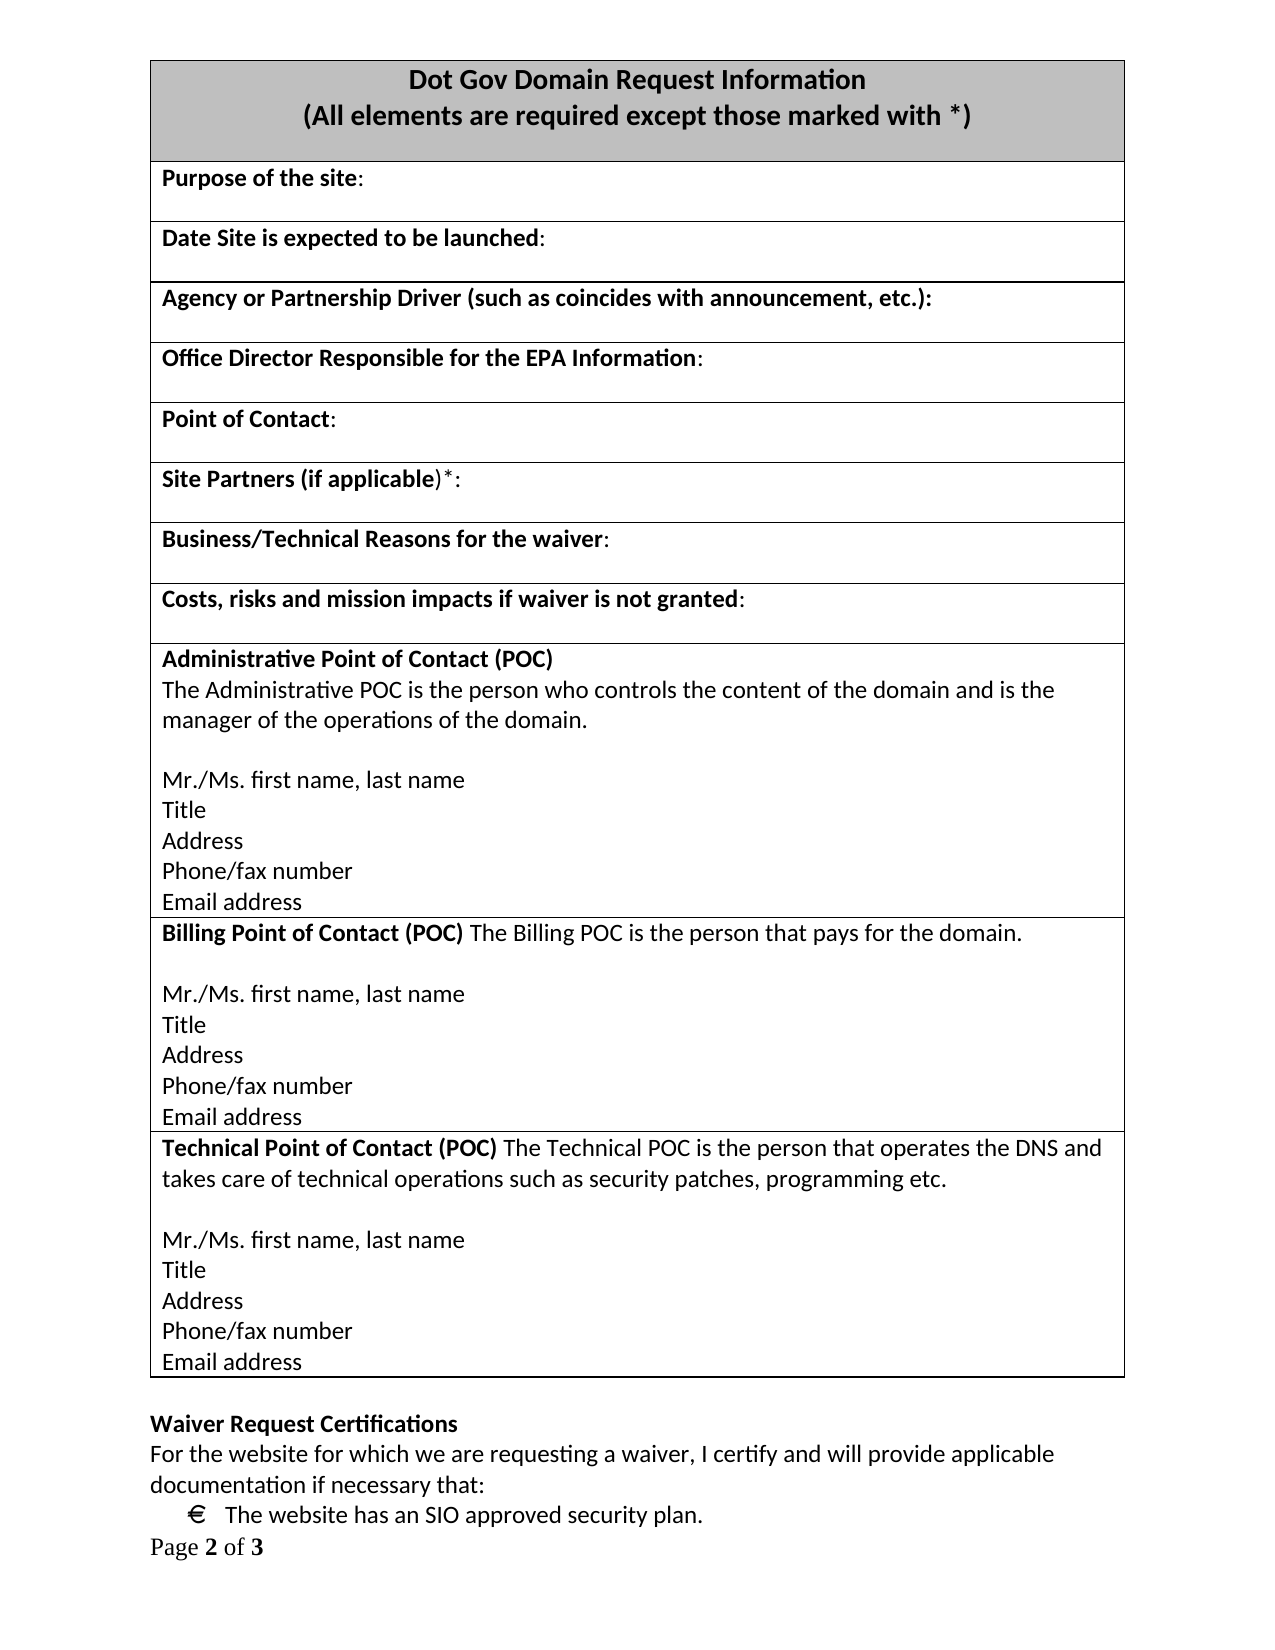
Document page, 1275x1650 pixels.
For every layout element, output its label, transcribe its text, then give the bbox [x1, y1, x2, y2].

text For the website for which we are requesting a waiver, I certify and will provide applicable documentation if necessary that: [150, 1438, 1125, 1499]
table_cell Agency or Partnership Driver (such as coincides with announcement, etc.): [151, 283, 1124, 342]
table_cell Administrative Point of Contact (POC) The Administrative POC is the person who controls the content of the domain and is the manager of the operations of the domain. Mr./Ms. first name, last name Title Address Phone/fax number Email address [151, 644, 1124, 917]
table_cell Billing Point of Contact (POC) The Billing POC is the person that pays for the domain. Mr./Ms. first name, last name Title Address Phone/fax number Email address [151, 918, 1124, 1131]
table_cell Office Director Responsible for the EPA Information: [151, 343, 1124, 402]
table_cell Date Site is expected to be launched: [151, 222, 1124, 281]
table_header Dot Gov Domain Request Information (All elements are required except those marked with *) [151, 61, 1124, 161]
table_cell Site Partners (if applicable)*: [151, 463, 1124, 522]
table_cell Technical Point of Contact (POC) The Technical POC is the person that operates the DNS and takes care of technical operations such as security patches, programming etc. Mr./Ms. first name, last name Title Address Phone/fax number Email address [151, 1132, 1124, 1376]
table_cell Costs, risks and mission impacts if waiver is not granted: [151, 584, 1124, 643]
table_cell Point of Contact: [151, 403, 1124, 462]
text Waiver Request Certifications [150, 1408, 1125, 1438]
table_cell Business/Technical Reasons for the waiver: [151, 523, 1124, 582]
list The website has an SIO approved security plan. [187, 1499, 1125, 1530]
table_cell Purpose of the site: [151, 162, 1124, 221]
